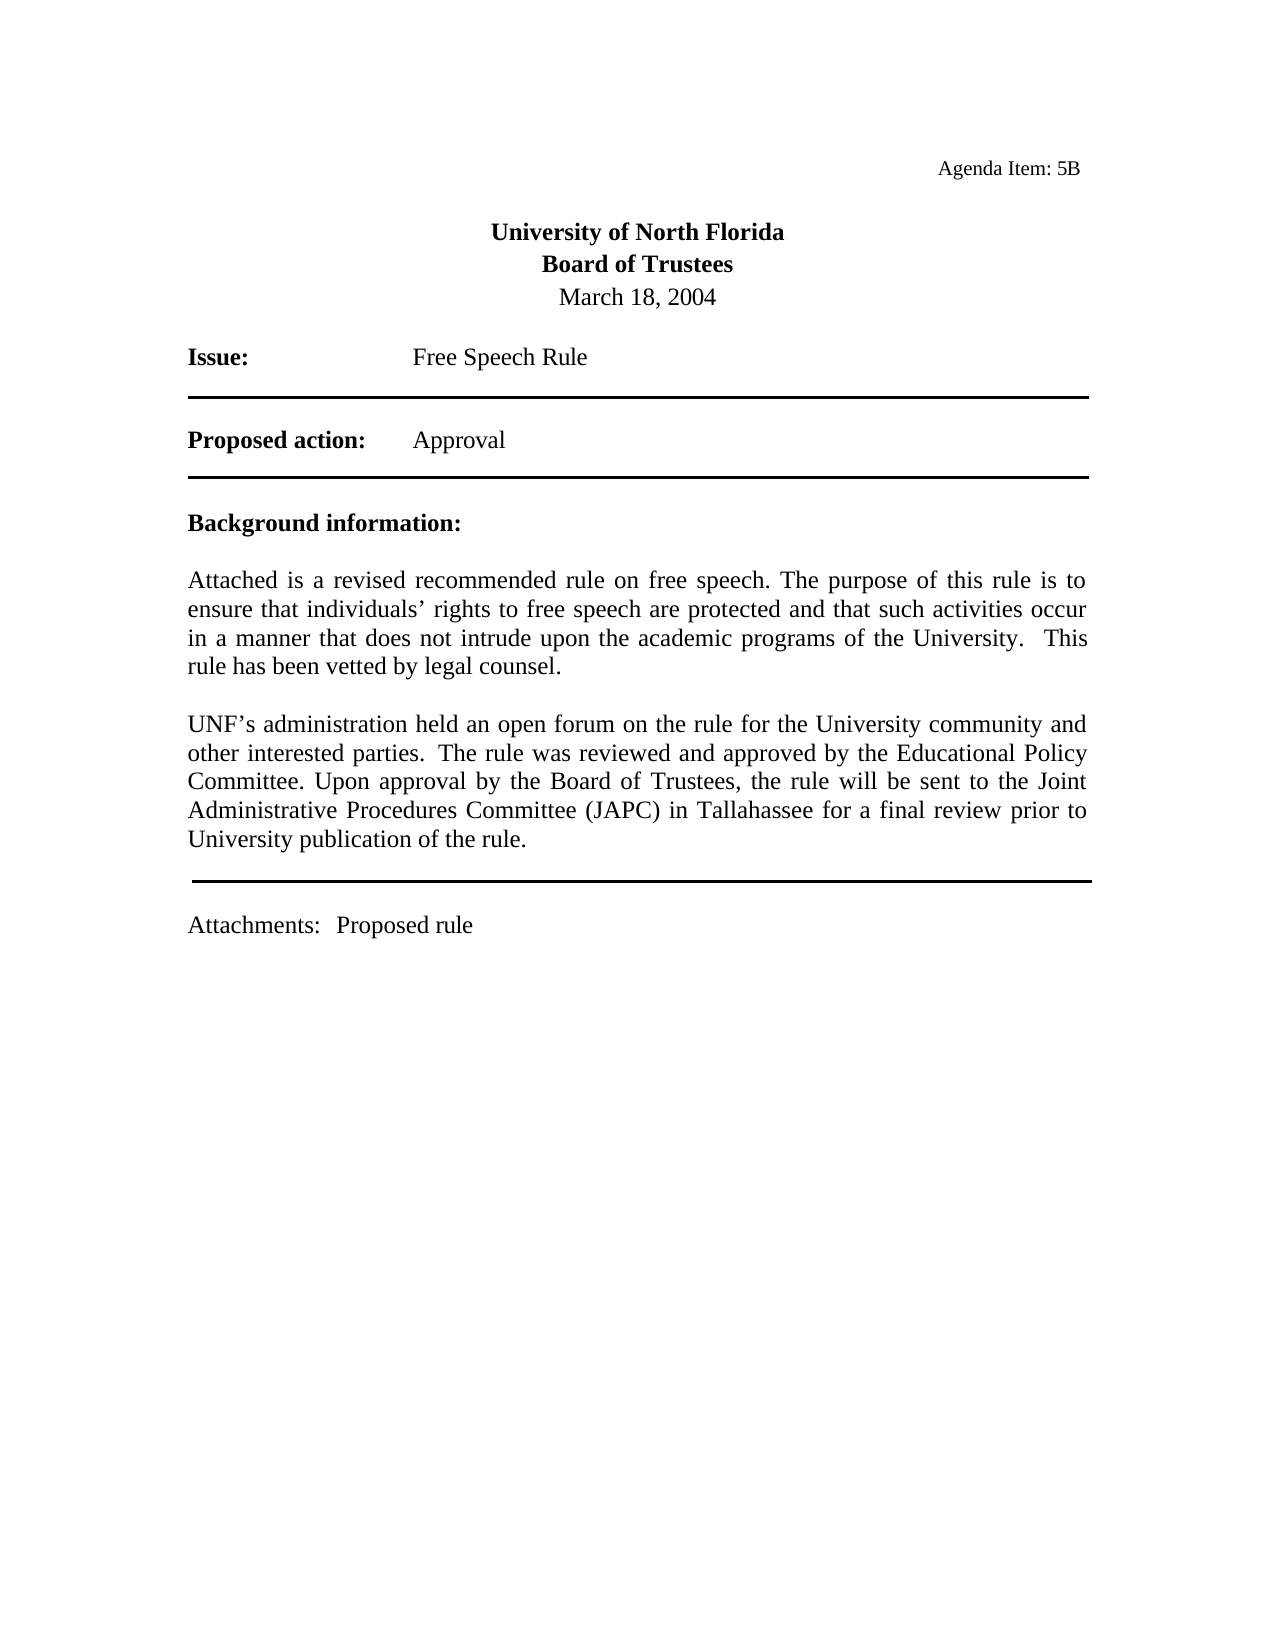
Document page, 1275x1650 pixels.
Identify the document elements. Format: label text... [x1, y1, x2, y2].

text Agenda Item: 5B [175, 156, 1081, 179]
text Attachments: Proposed rule [187, 911, 1104, 939]
text March 18, 2004 [490, 283, 784, 311]
text Attached is a revised recommended rule on free speech. The purpose of this rule is to ensure that individuals’ rights to free speech are protected and that such activities occur in a manner that does not intrude upon the academic programs of the University. This rule has been vetted by legal counsel. [187, 565, 1088, 680]
text Issue: Free Speech Rule [187, 342, 1104, 371]
subtitle University of North Florida Board of Trustees [490, 217, 784, 278]
subtitle Background information: [187, 508, 1104, 537]
text Proposed action: Approval [187, 425, 1104, 453]
text UNF’s administration held an open forum on the rule for the University community and other interested parties. The rule was reviewed and approved by the Educational Policy Committee. Upon approval by the Board of Trustees, the rule will be sent to the Joint Administrative Procedures Committee (JAPC) in Tallahassee for a final review prior to University publication of the rule. [187, 709, 1088, 853]
